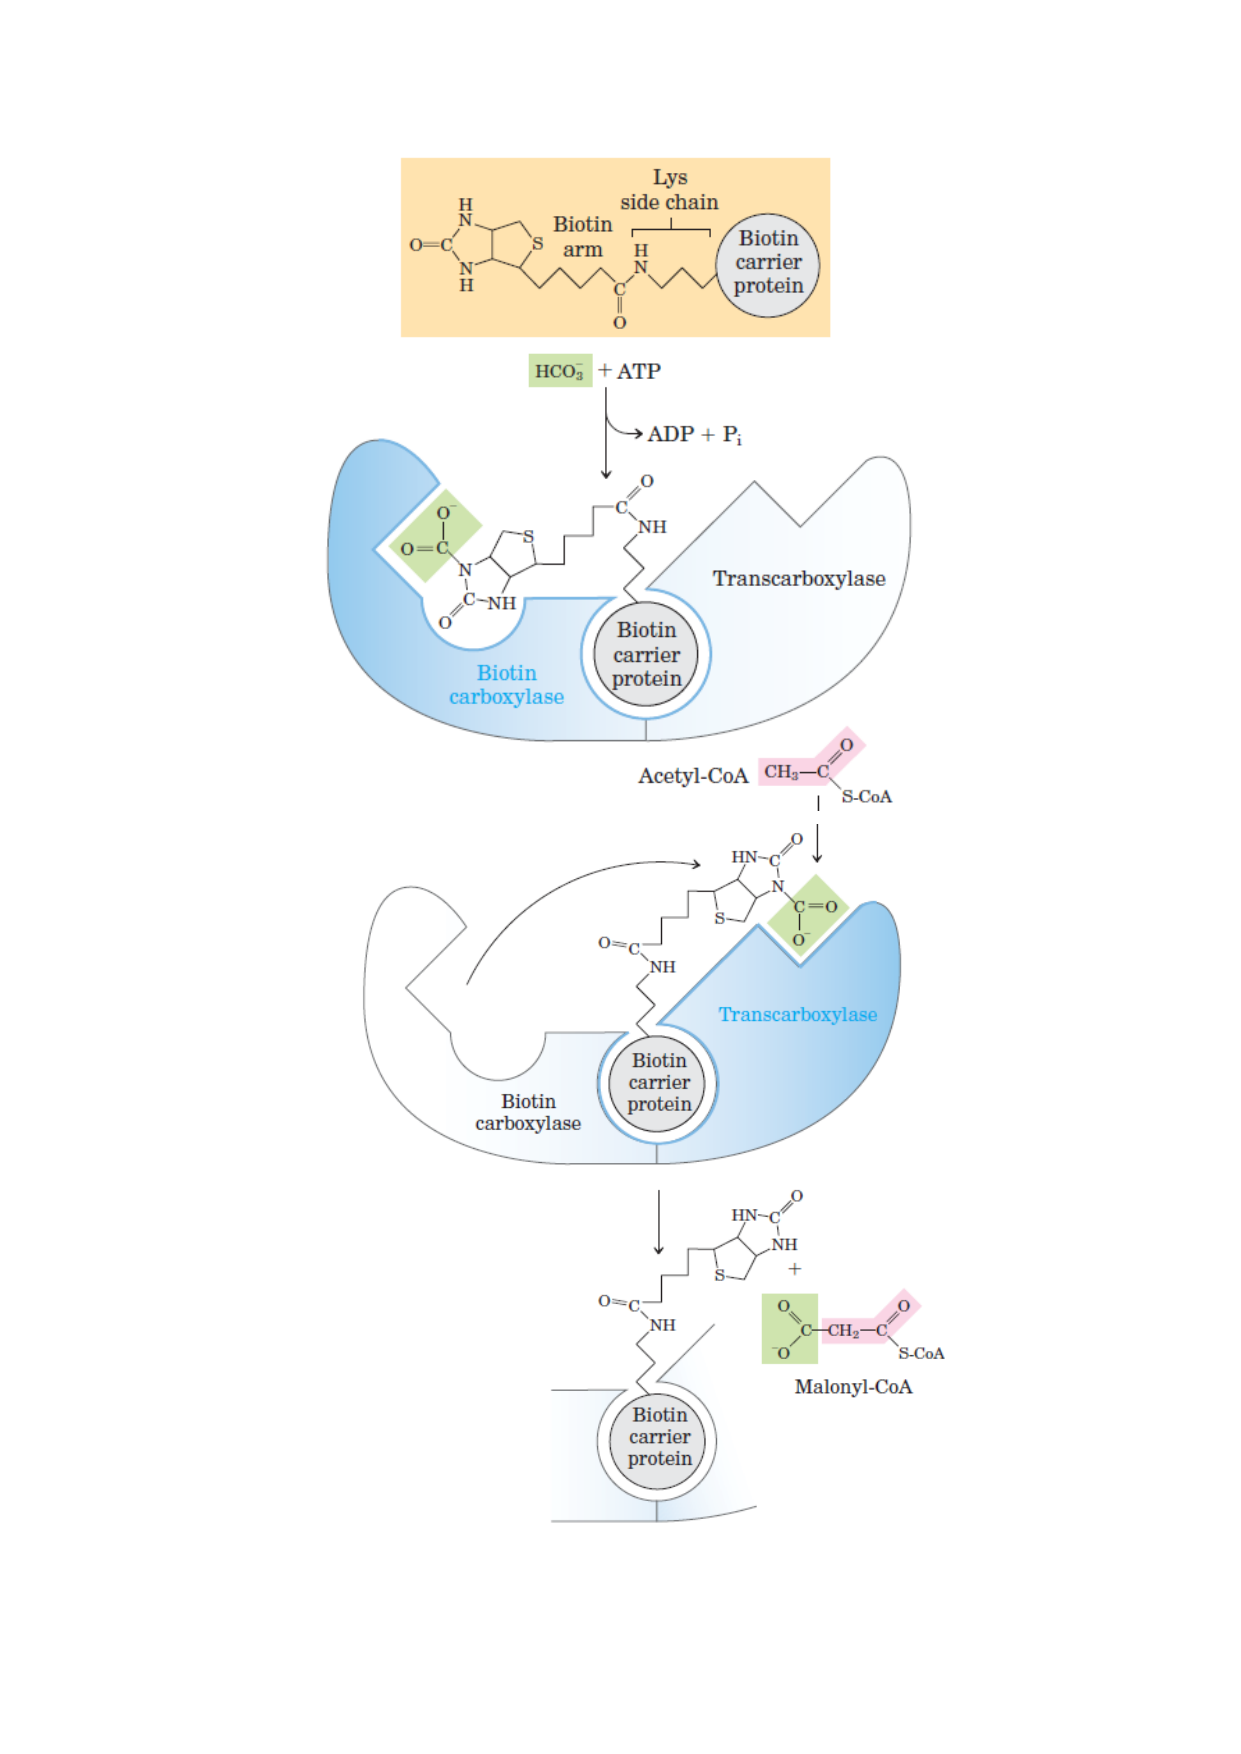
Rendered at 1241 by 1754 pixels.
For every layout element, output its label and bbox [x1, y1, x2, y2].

picture [353, 824, 946, 1533]
picture [322, 147, 918, 811]
